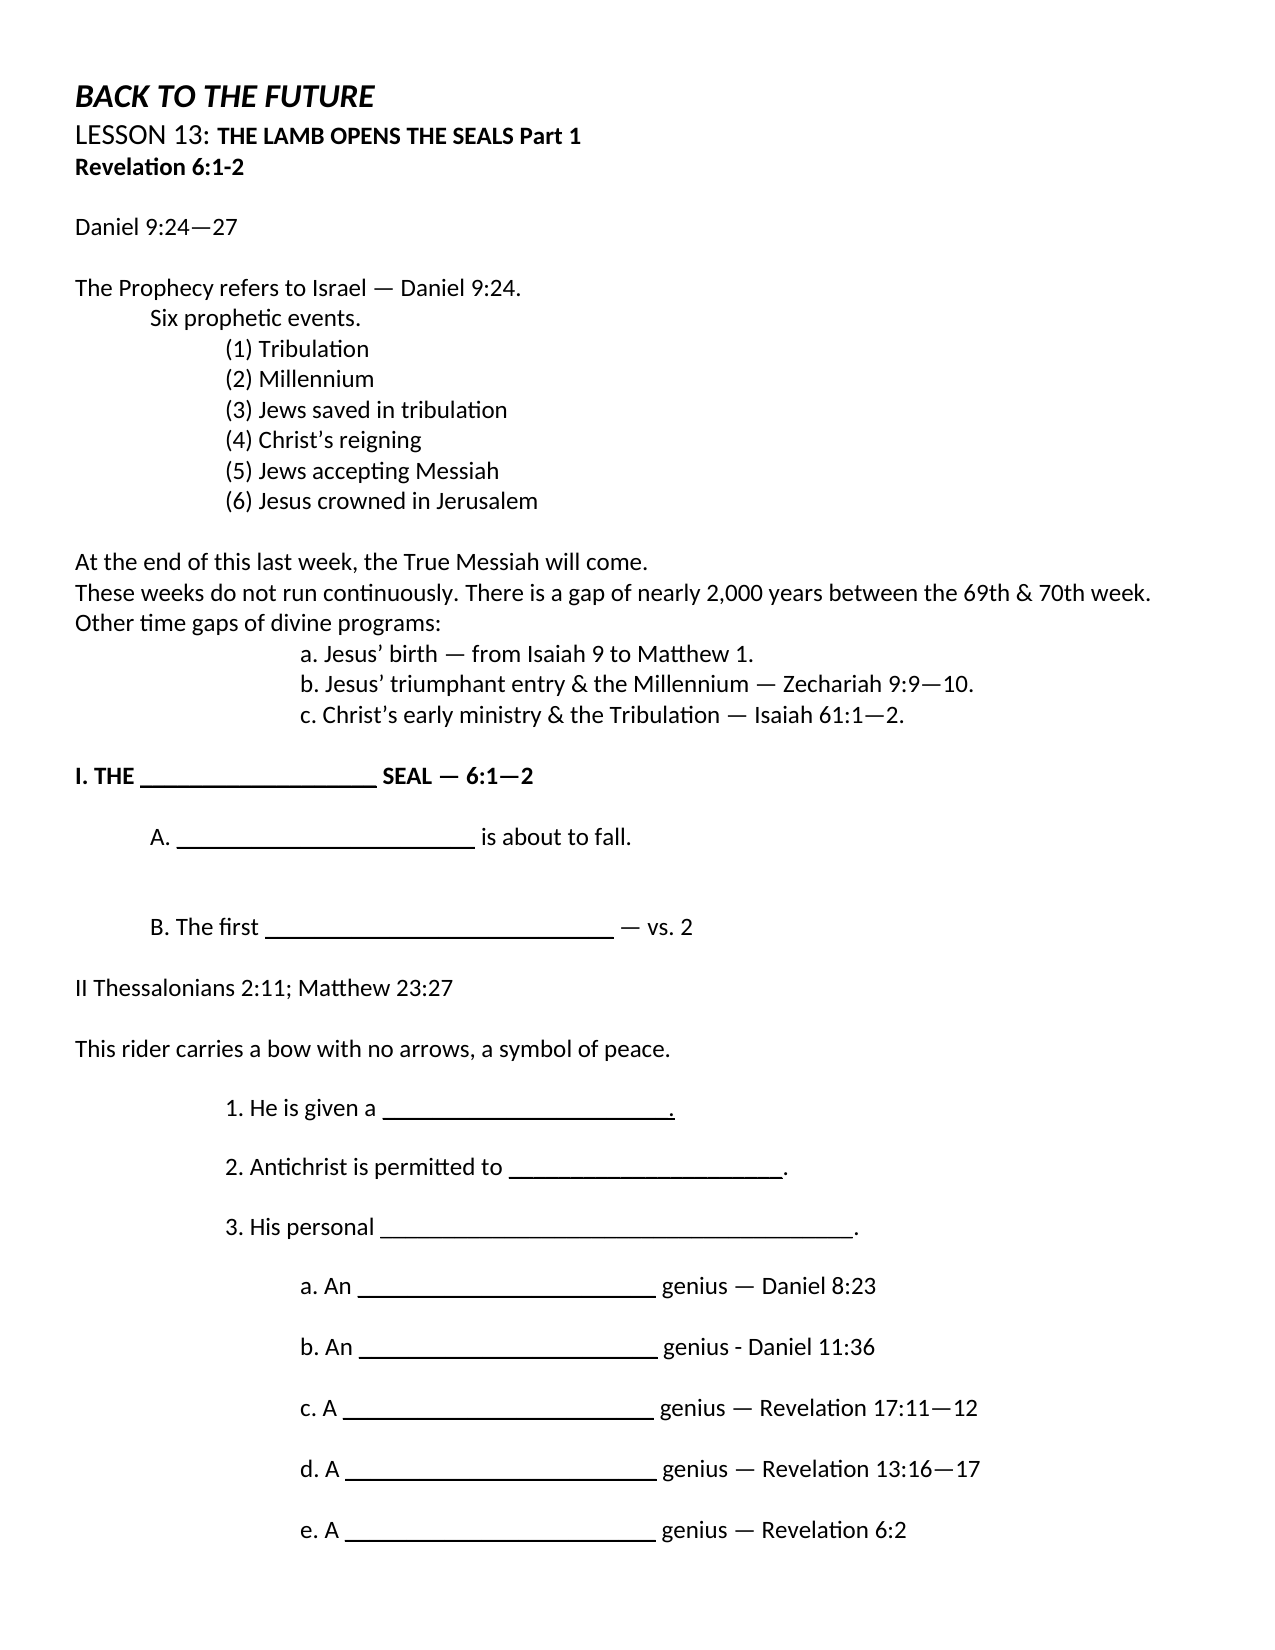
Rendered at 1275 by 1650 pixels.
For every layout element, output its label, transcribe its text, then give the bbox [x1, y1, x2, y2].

text (3) Jews saved in tribulation [75, 394, 1200, 424]
text c. A _________________________ genius — Revelation 17:11—12 [75, 1392, 1200, 1423]
text (2) Millennium [75, 363, 1200, 394]
text (1) Tribulation [75, 333, 1200, 363]
text This rider carries a bow with no arrows, a symbol of peace. [75, 1033, 1200, 1063]
text These weeks do not run continuously. There is a gap of nearly 2,000 years between the 69th & 70th week. [75, 577, 1200, 607]
text 3. His personal ______________________________________. [75, 1211, 1200, 1241]
text Other time gaps of divine programs: [75, 607, 1200, 638]
text Six prophetic events. [75, 302, 1200, 333]
text 2. Antichrist is permitted to ______________________. [75, 1151, 1200, 1182]
text I. THE ___________________ SEAL — 6:1—2 [75, 760, 1200, 791]
text a. Jesus’ birth — from Isaiah 9 to Matthew 1. [75, 638, 1200, 668]
text 1. He is given a _______________________. [75, 1092, 1200, 1123]
text b. Jesus’ triumphant entry & the Millennium — Zechariah 9:9—10. [75, 668, 1200, 699]
text a. An ________________________ genius — Daniel 8:23 [225, 1270, 1200, 1301]
text The Prophecy refers to Israel — Daniel 9:24. [75, 272, 1200, 302]
text A. ________________________ is about to fall. [75, 821, 1200, 852]
text II Thessalonians 2:11; Matthew 23:27 [75, 972, 1200, 1002]
text (5) Jews accepting Messiah [75, 455, 1200, 485]
text At the end of this last week, the True Messiah will come. [75, 516, 1200, 577]
text (4) Christ’s reigning [75, 424, 1200, 455]
text b. An ________________________ genius - Daniel 11:36 [300, 1301, 1200, 1362]
text BACK TO THE FUTURE LESSON 13: THE LAMB OPENS THE SEALS Part 1 Revelation 6:1-2 [75, 75, 1200, 211]
text d. A _________________________ genius — Revelation 13:16—17 [75, 1453, 1200, 1484]
text c. Christ’s early ministry & the Tribulation — Isaiah 61:1—2. [75, 699, 1200, 729]
text (6) Jesus crowned in Jerusalem [75, 485, 1200, 516]
text Daniel 9:24—27 [75, 211, 1200, 241]
text e. A _________________________ genius — Revelation 6:2 [75, 1514, 1200, 1545]
text B. The first ____________________________ — vs. 2 [75, 911, 1200, 941]
